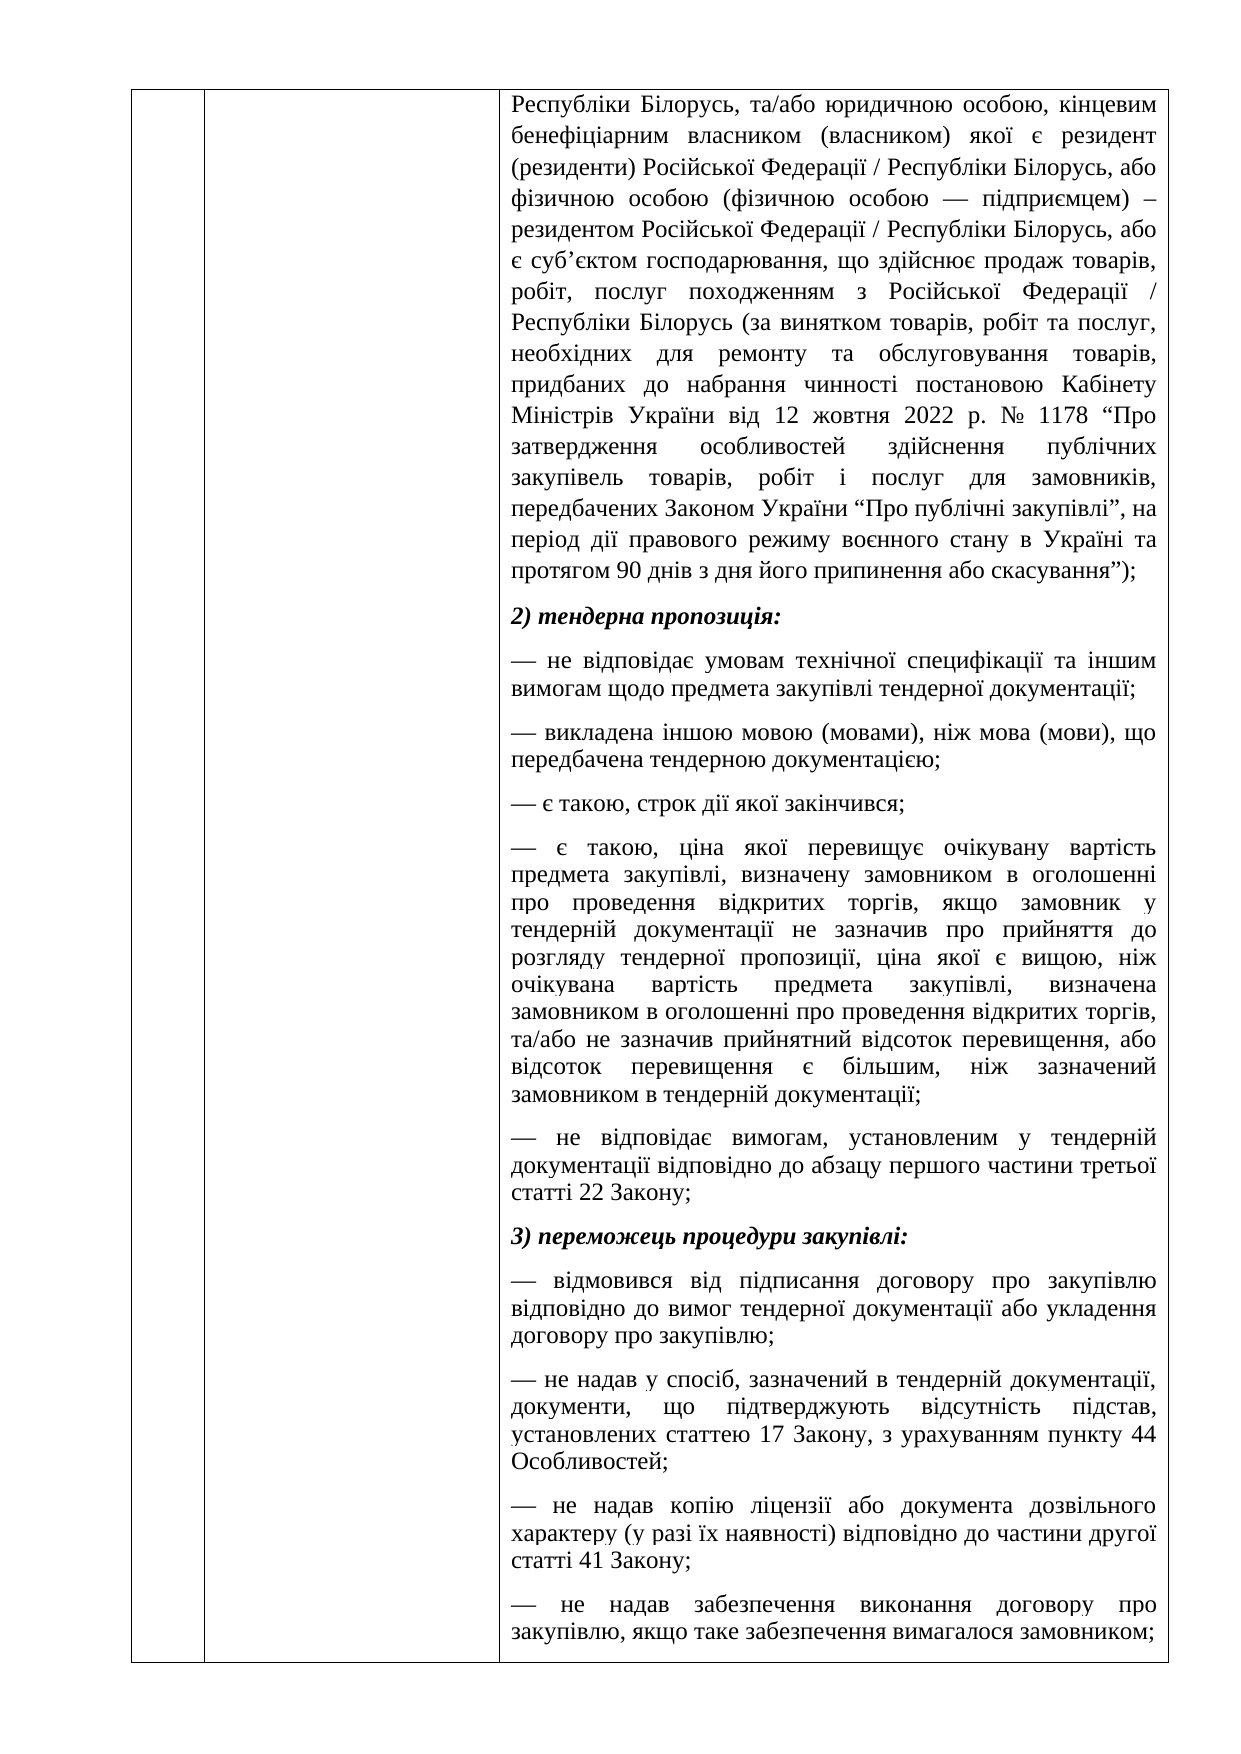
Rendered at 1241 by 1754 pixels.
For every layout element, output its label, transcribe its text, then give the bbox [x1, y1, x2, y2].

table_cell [500, 90, 1168, 1662]
table_cell 3 [132, 90, 204, 1662]
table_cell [205, 90, 499, 1662]
